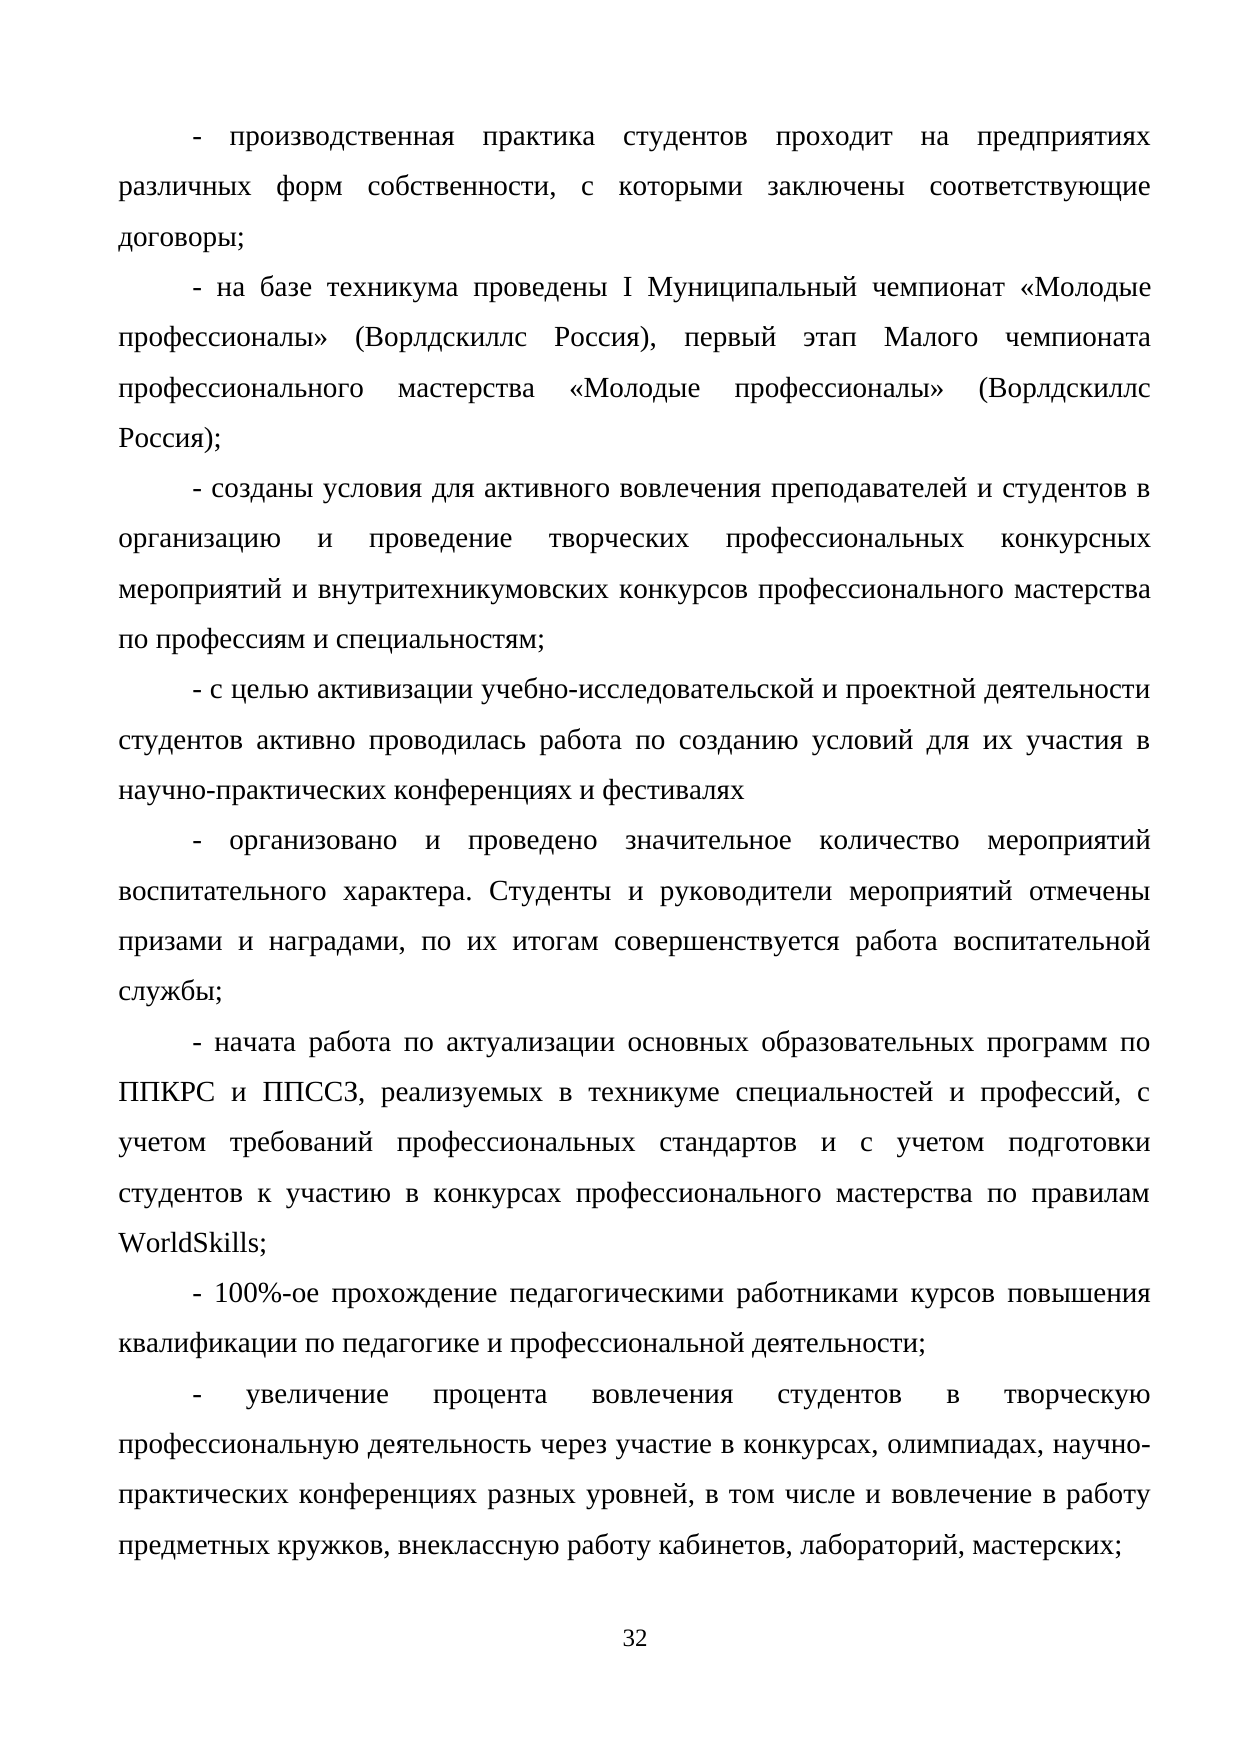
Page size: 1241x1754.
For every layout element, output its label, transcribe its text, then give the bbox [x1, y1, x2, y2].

text - с целью активизации учебно-исследовательской и проектной деятельности студентов активно проводилась работа по созданию условий для их участия в научно-практических конференциях и фестивалях [118, 672, 1152, 806]
text - 100%-ое прохождение педагогическими работниками курсов повышения квалификации по педагогике и профессиональной деятельности; [118, 1275, 1152, 1359]
text - созданы условия для активного вовлечения преподавателей и студентов в организацию и проведение творческих профессиональных конкурсных мероприятий и внутритехникумовских конкурсов профессионального мастерства по профессиям и специальностям; [118, 470, 1152, 655]
text - увеличение процента вовлечения студентов в творческую профессиональную деятельность через участие в конкурсах, олимпиадах, научно-практических конференциях разных уровней, в том числе и вовлечение в работу предметных кружков, внеклассную работу кабинетов, лабораторий, мастерских; [118, 1376, 1152, 1560]
text - производственная практика студентов проходит на предприятиях различных форм собственности, с которыми заключены соответствующие договоры; [118, 118, 1152, 252]
text - организовано и проведено значительное количество мероприятий воспитательного характера. Студенты и руководители мероприятий отмечены призами и наградами, по их итогам совершенствуется работа воспитательной службы; [118, 822, 1152, 1007]
text - начата работа по актуализации основных образовательных программ по ППКРС и ППССЗ, реализуемых в техникуме специальностей и профессий, с учетом требований профессиональных стандартов и с учетом подготовки студентов к участию в конкурсах профессионального мастерства по правилам WorldSkills; [118, 1024, 1152, 1258]
text - на базе техникума проведены I Муниципальный чемпионат «Молодые профессионалы» (Ворлдскиллс Россия), первый этап Малого чемпионата профессионального мастерства «Молодые профессионалы» (Ворлдскиллс Россия); [118, 269, 1152, 453]
